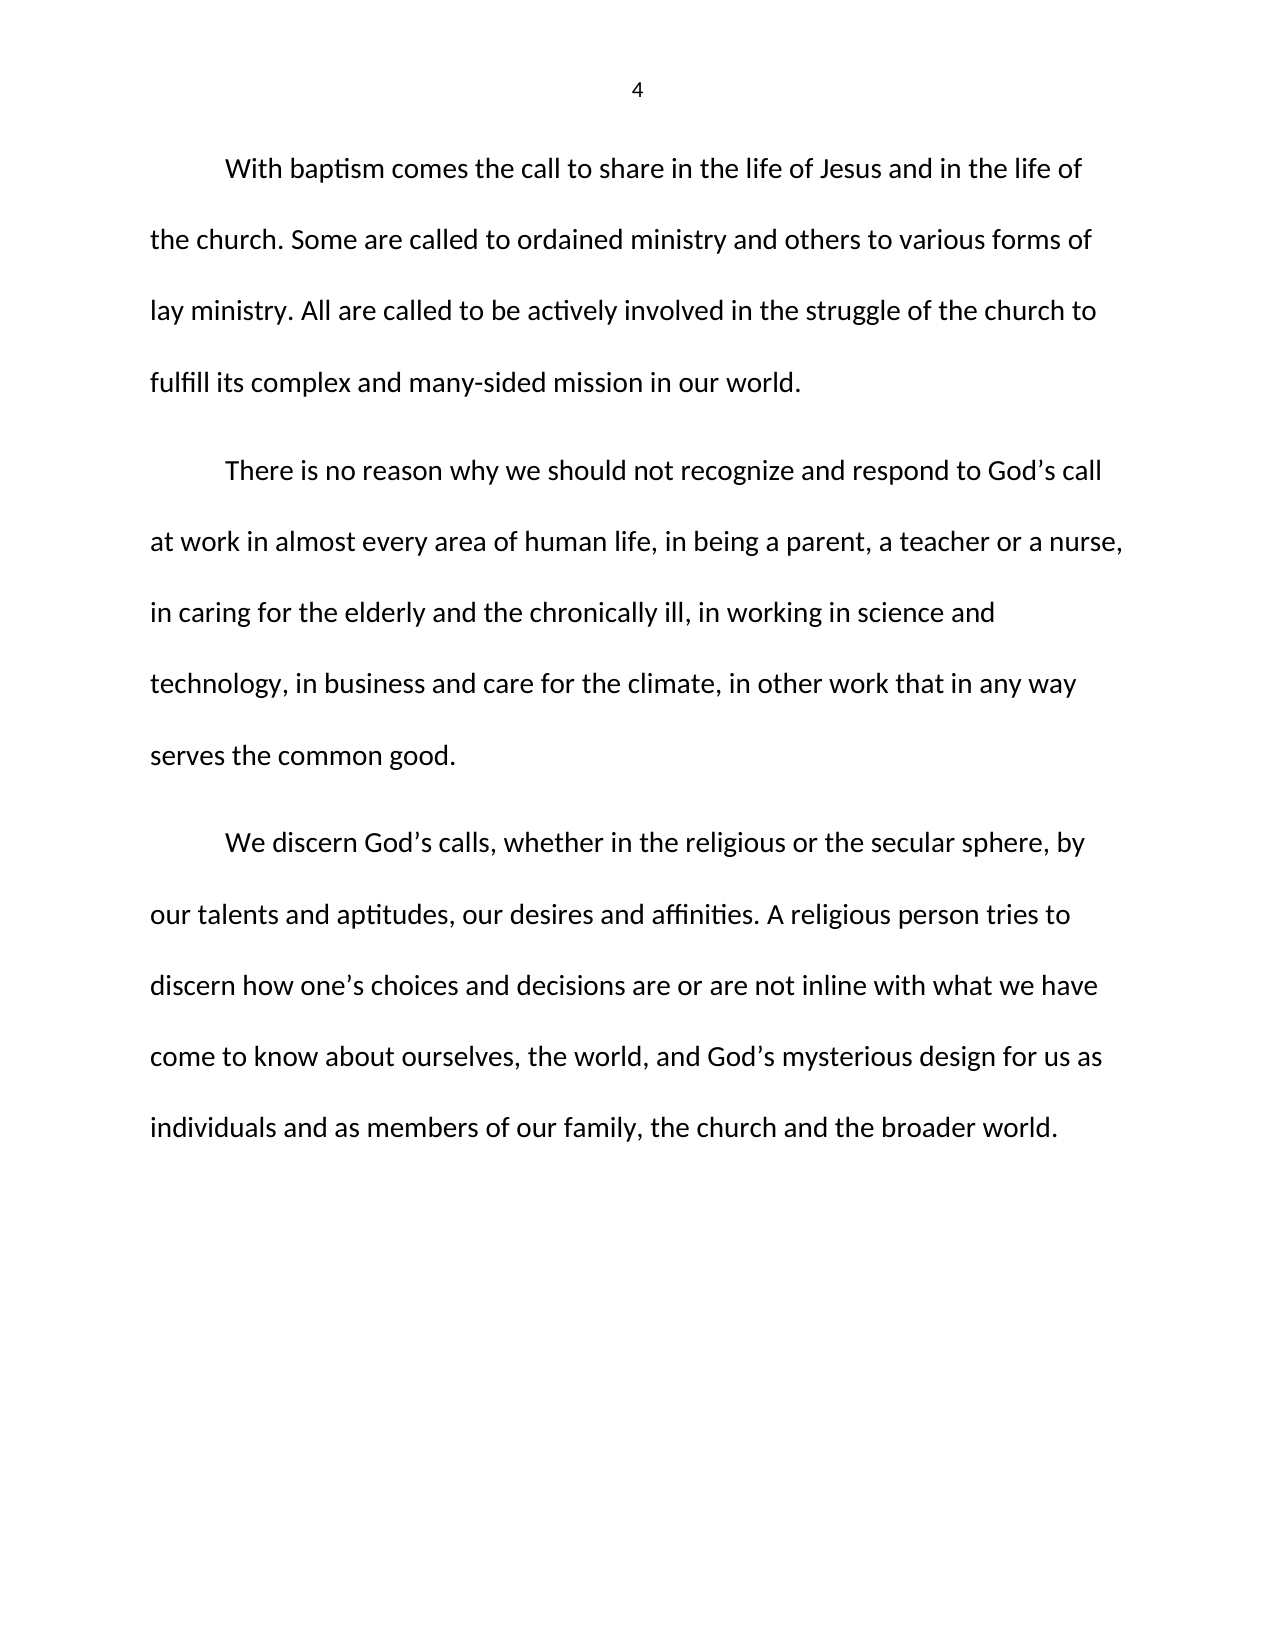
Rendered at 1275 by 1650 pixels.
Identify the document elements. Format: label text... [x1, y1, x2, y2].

text There is no reason why we should not recognize and respond to God’s call at work in almost every area of human life, in being a parent, a teacher or a nurse, in caring for the elderly and the chronically ill, in working in science and technology, in business and care for the climate, in other work that in any way serves the common good. [150, 452, 1125, 772]
text We discern God’s calls, whether in the religious or the secular sphere, by our talents and aptitudes, our desires and affinities. A religious person tries to discern how one’s choices and decisions are or are not inline with what we have come to know about ourselves, the world, and God’s mysterious design for us as individuals and as members of our family, the church and the broader world. [150, 824, 1125, 1145]
text With baptism comes the call to share in the life of Jesus and in the life of the church. Some are called to ordained ministry and others to various forms of lay ministry. All are called to be actively involved in the struggle of the church to fulfill its complex and many-sided mission in our world. [150, 150, 1125, 399]
